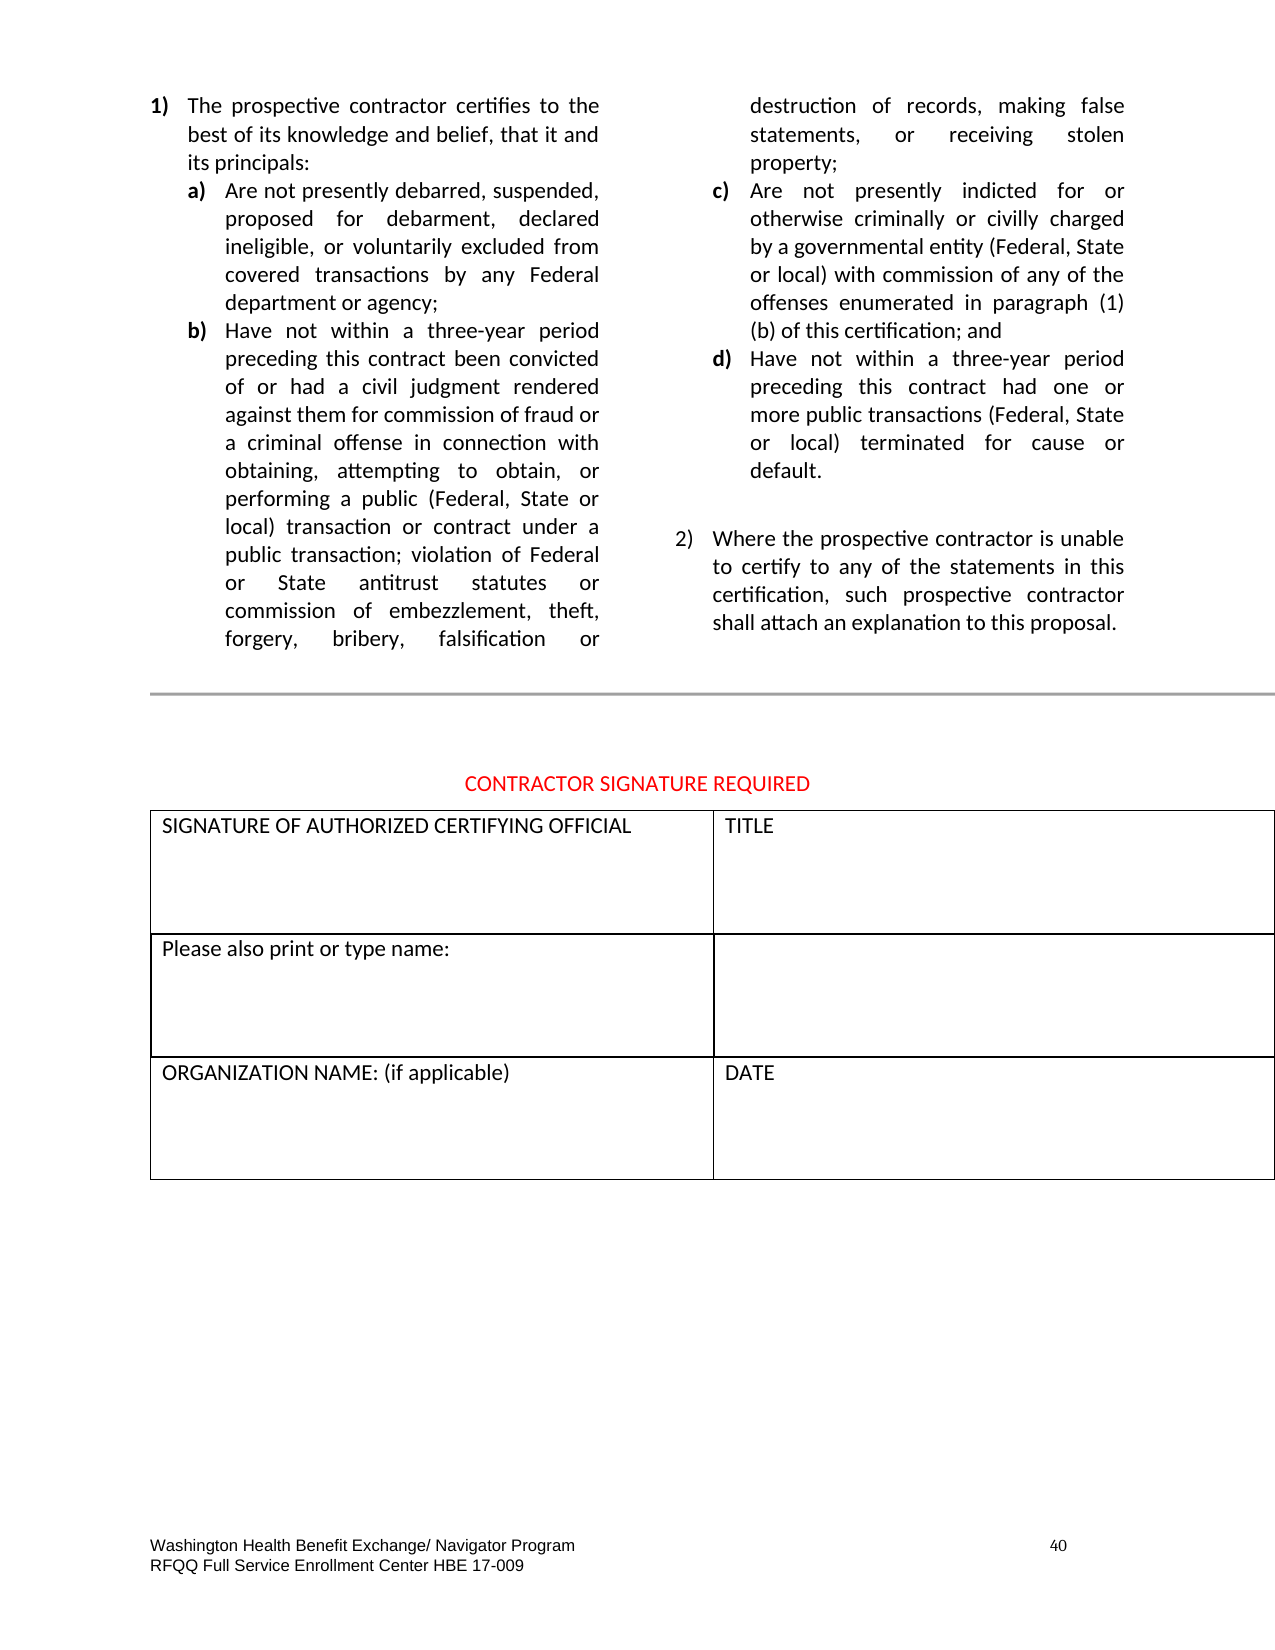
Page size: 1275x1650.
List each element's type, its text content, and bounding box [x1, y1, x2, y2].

list Have not within a three-year period preceding this contract been convicted of or had a civil judgment rendered against them for commission of fraud or a criminal offense in connection with obtaining, attempting to obtain, or performing a public (Federal, State or local) transaction or contract under a public transaction; violation of Federal or State antitrust statutes or commission of embezzlement, theft, forgery, bribery, falsification or destruction of records, making false statements, or receiving stolen property; [712, 92, 1125, 176]
table_header SIGNATURE OF AUTHORIZED CERTIFYING OFFICIAL [151, 811, 713, 933]
list The prospective contractor certifies to the best of its knowledge and belief, that it and its principals: [150, 92, 600, 176]
list Are not presently debarred, suspended, proposed for debarment, declared ineligible, or voluntarily excluded from covered transactions by any Federal department or agency; [187, 176, 600, 316]
table_cell DATE [714, 1058, 1274, 1179]
table_cell Please also print or type name: [152, 935, 713, 1056]
list Where the prospective contractor is unable to certify to any of the statements in this certification, such prospective contractor shall attach an explanation to this proposal. [675, 524, 1125, 637]
text CONTRACTOR SIGNATURE REQUIRED [150, 769, 1125, 798]
table_header TITLE [714, 811, 1274, 933]
table_cell ORGANIZATION NAME: (if applicable) [151, 1058, 713, 1179]
table_cell [715, 935, 1274, 1056]
list Have not within a three-year period preceding this contract had one or more public transactions (Federal, State or local) terminated for cause or default. [712, 344, 1125, 484]
list Are not presently indicted for or otherwise criminally or civilly charged by a governmental entity (Federal, State or local) with commission of any of the offenses enumerated in paragraph (1)(b) of this certification; and [712, 176, 1125, 344]
list Have not within a three-year period preceding this contract been convicted of or had a civil judgment rendered against them for commission of fraud or a criminal offense in connection with obtaining, attempting to obtain, or performing a public (Federal, State or local) transaction or contract under a public transaction; violation of Federal or State antitrust statutes or commission of embezzlement, theft, forgery, bribery, falsification or destruction of records, making false statements, or receiving stolen property; [187, 316, 600, 652]
